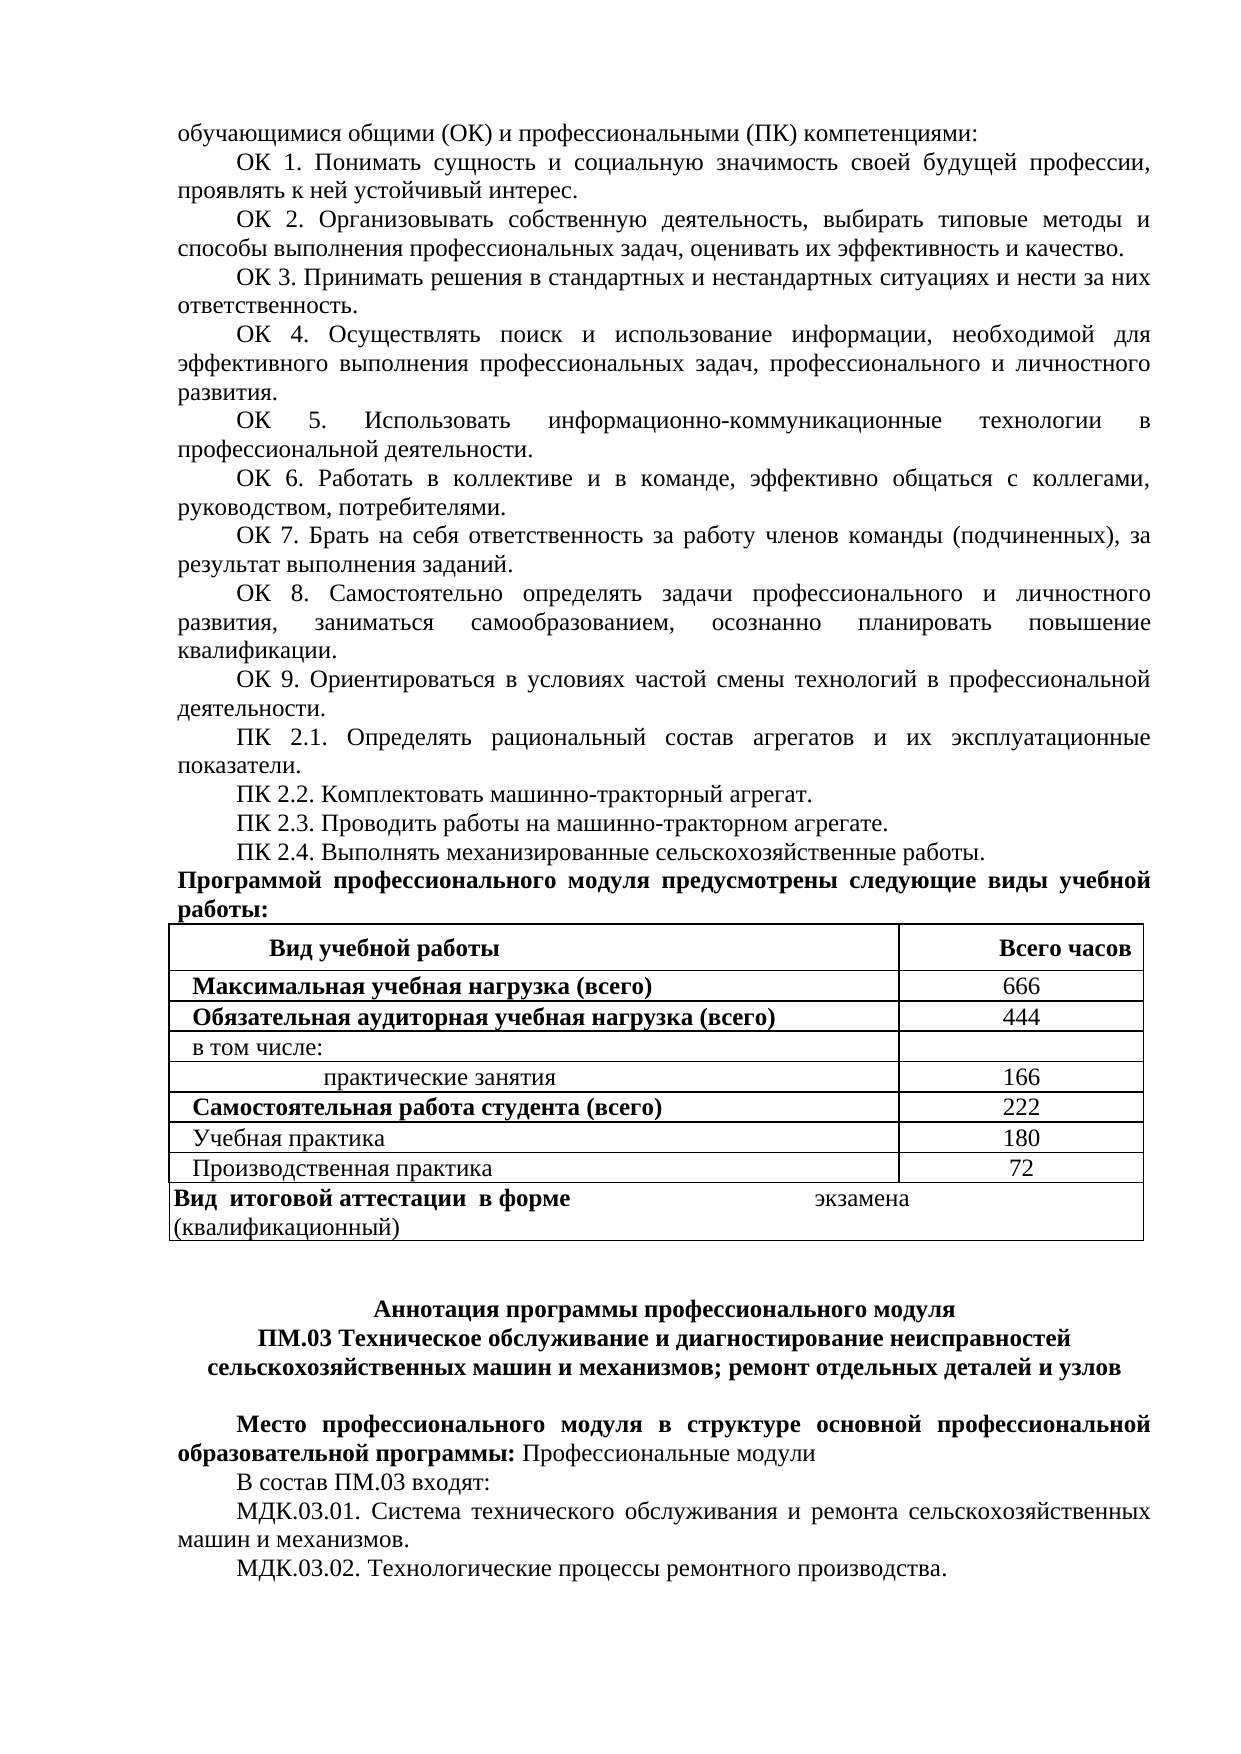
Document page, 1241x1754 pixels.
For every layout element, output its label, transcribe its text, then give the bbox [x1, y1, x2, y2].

table_cell 166 [900, 1062, 1143, 1091]
table_cell Учебная практика [170, 1123, 898, 1152]
text В состав ПМ.03 входят: [177, 1467, 1152, 1496]
text Программой профессионального модуля предусмотрены следующие виды учебной работы: [177, 866, 1152, 923]
table_cell 180 [900, 1123, 1143, 1152]
table_cell [900, 1032, 1143, 1061]
text Место профессионального модуля в структуре основной профессиональной образовательной программы: Профессиональные модули [177, 1409, 1152, 1467]
text ОК 3. Принимать решения в стандартных и нестандартных ситуациях и нести за них ответственность. [177, 262, 1152, 319]
table_header Всего часов [900, 925, 1143, 970]
table_cell 222 [900, 1093, 1143, 1121]
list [177, 118, 1152, 147]
table_cell в том числе: [170, 1032, 898, 1061]
text ОК 8. Самостоятельно определять задачи профессионального и личностного развития, заниматься самообразованием, осознанно планировать повышение квалификации. [177, 578, 1152, 664]
text ПК 2.1. Определять рациональный состав агрегатов и их эксплуатационные показатели. [177, 722, 1152, 779]
table_cell Производственная практика [170, 1153, 898, 1182]
table_header Вид учебной работы [170, 925, 898, 970]
table_cell Максимальная учебная нагрузка (всего) [170, 971, 898, 1000]
table_cell Самостоятельная работа студента (всего) [170, 1093, 898, 1121]
text Аннотация программы профессионального модуля [177, 1294, 1152, 1323]
text ПМ.03 Техническое обслуживание и диагностирование неисправностей сельскохозяйственных машин и механизмов; ремонт отдельных деталей и узлов [177, 1323, 1152, 1381]
table_cell практические занятия [170, 1062, 898, 1091]
text ПК 2.2. Комплектовать машинно-тракторный агрегат. [177, 779, 1152, 808]
table_cell 666 [900, 971, 1143, 1000]
text МДК.03.02. Технологические процессы ремонтного производства. [177, 1553, 1152, 1582]
text ПК 2.4. Выполнять механизированные сельскохозяйственные работы. [177, 837, 1152, 866]
table_cell 72 [900, 1153, 1143, 1182]
text МДК.03.01. Система технического обслуживания и ремонта сельскохозяйственных машин и механизмов. [177, 1496, 1152, 1553]
text ОК 6. Работать в коллективе и в команде, эффективно общаться с коллегами, руководством, потребителями. [177, 463, 1152, 521]
table_cell 444 [900, 1002, 1143, 1030]
text ОК 2. Организовывать собственную деятельность, выбирать типовые методы и способы выполнения профессиональных задач, оценивать их эффективность и качество. [177, 204, 1152, 262]
text ОК 7. Брать на себя ответственность за работу членов команды (подчиненных), за результат выполнения заданий. [177, 521, 1152, 578]
text ОК 4. Осуществлять поиск и использование информации, необходимой для эффективного выполнения профессиональных задач, профессионального и личностного развития. [177, 319, 1152, 406]
table_cell Обязательная аудиторная учебная нагрузка (всего) [170, 1002, 898, 1030]
text ОК 1. Понимать сущность и социальную значимость своей будущей профессии, проявлять к ней устойчивый интерес. [177, 147, 1152, 204]
text ПК 2.3. Проводить работы на машинно-тракторном агрегате. [177, 808, 1152, 837]
text ОК 9. Ориентироваться в условиях частой смены технологий в профессиональной деятельности. [177, 664, 1152, 722]
text ОК 5. Использовать информационно-коммуникационные технологии в профессиональной деятельности. [177, 406, 1152, 463]
table_cell Вид итоговой аттестации в форме экзамена (квалификационный) [170, 1183, 1143, 1240]
